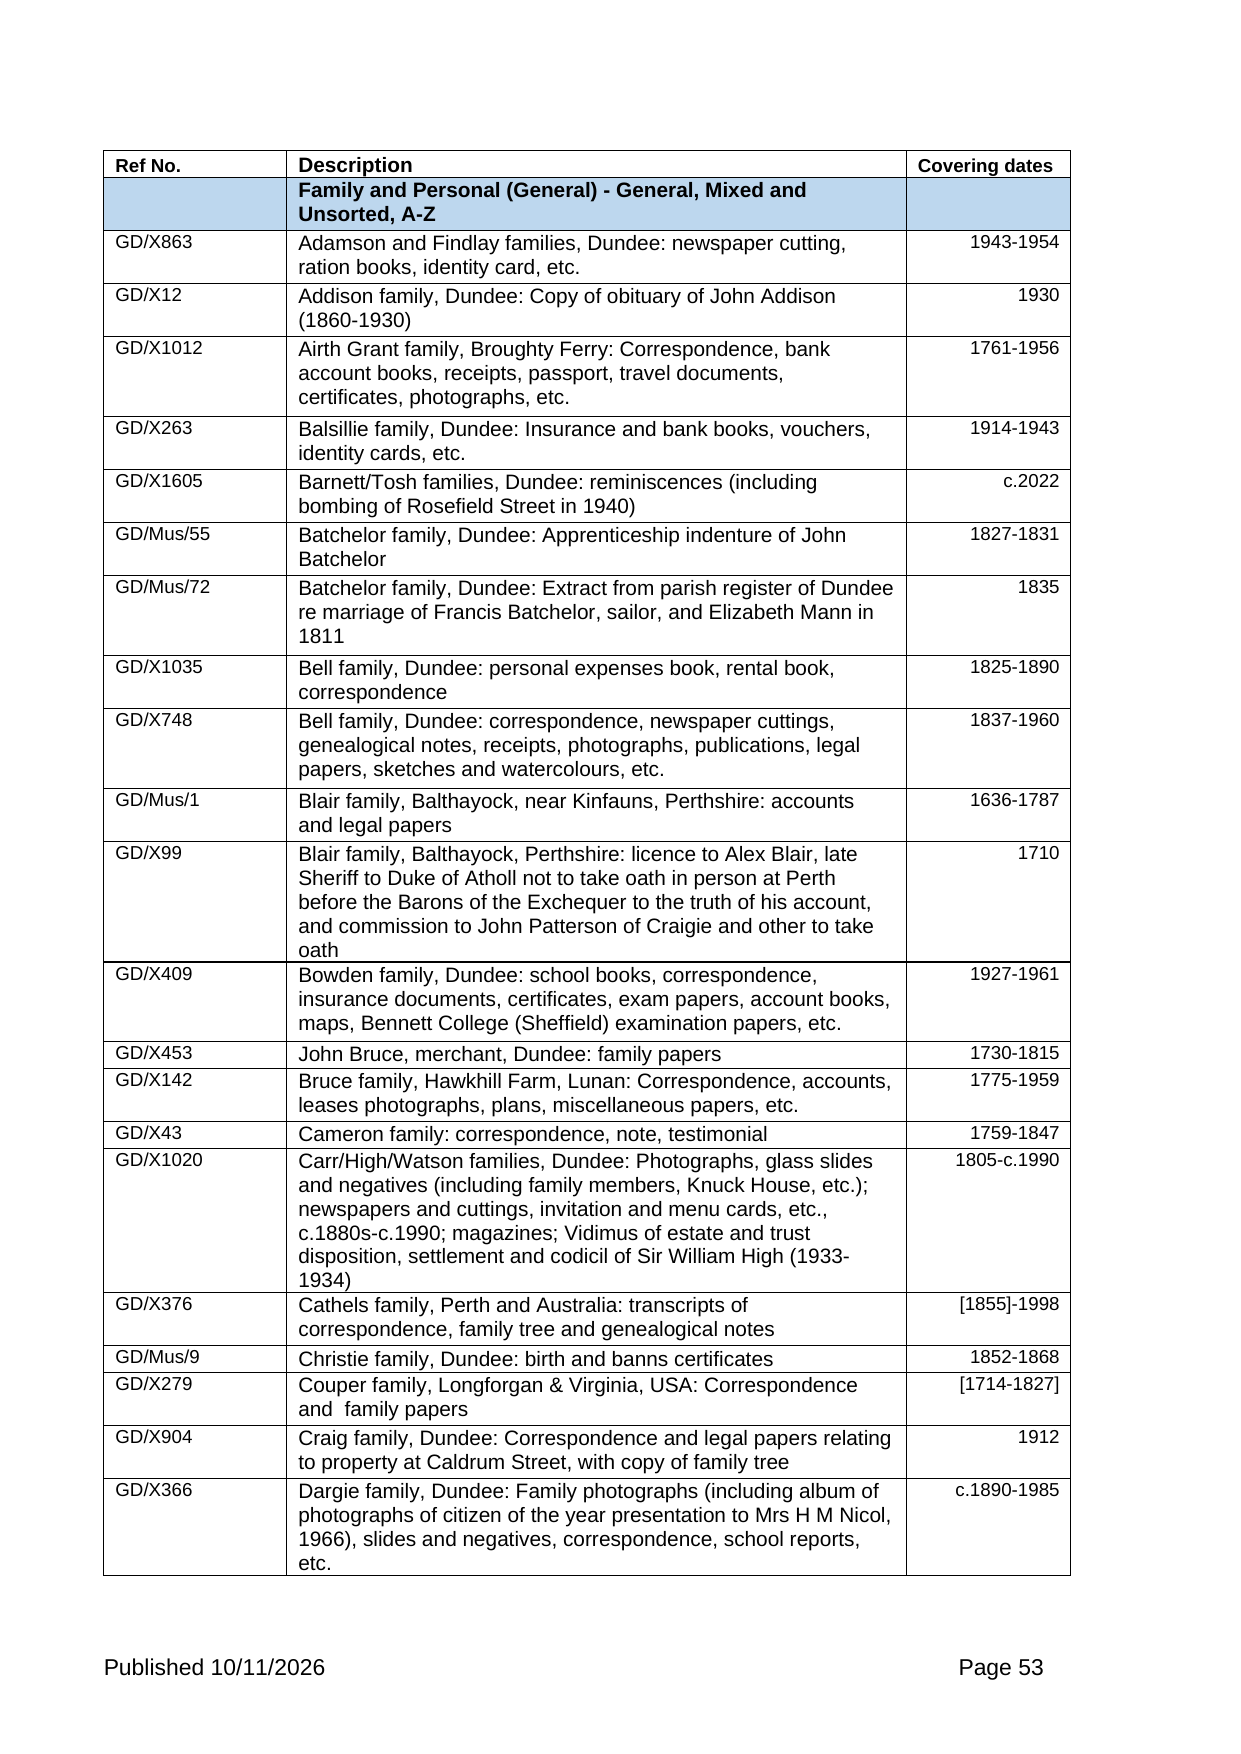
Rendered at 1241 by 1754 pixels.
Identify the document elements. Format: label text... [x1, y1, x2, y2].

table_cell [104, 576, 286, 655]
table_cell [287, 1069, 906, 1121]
table_header Description [287, 151, 906, 177]
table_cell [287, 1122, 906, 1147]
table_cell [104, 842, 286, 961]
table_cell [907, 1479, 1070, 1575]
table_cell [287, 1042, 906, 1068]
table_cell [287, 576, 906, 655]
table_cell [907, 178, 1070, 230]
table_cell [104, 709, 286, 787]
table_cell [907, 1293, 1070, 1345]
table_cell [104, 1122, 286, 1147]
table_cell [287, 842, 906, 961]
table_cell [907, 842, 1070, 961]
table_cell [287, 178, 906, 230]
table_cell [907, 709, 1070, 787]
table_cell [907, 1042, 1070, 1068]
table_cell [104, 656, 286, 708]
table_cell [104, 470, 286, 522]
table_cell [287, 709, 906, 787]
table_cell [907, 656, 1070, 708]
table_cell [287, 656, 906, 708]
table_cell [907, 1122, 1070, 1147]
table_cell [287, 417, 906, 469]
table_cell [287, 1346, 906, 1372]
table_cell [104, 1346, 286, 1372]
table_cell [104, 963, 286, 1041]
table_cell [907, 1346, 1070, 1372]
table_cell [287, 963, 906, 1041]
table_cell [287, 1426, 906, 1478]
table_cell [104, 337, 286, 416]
table_header Ref No. [104, 151, 286, 177]
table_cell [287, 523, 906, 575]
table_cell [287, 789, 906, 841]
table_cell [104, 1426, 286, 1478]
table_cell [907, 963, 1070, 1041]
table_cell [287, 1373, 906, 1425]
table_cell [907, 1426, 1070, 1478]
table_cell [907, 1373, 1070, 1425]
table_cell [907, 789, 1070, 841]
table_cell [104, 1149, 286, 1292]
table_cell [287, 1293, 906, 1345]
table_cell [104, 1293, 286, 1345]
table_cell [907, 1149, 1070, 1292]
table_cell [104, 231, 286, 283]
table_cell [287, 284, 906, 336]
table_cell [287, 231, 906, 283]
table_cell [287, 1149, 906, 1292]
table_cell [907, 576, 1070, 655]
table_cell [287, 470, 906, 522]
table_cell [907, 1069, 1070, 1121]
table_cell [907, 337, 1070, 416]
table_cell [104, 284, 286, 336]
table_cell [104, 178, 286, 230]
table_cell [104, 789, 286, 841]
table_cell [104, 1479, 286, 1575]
table_header Covering dates [907, 151, 1070, 177]
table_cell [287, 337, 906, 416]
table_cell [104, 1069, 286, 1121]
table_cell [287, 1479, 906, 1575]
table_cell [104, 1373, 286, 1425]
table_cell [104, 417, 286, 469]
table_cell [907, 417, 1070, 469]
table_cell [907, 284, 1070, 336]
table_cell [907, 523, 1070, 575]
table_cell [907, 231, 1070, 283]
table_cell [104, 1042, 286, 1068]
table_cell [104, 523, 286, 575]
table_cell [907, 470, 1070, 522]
